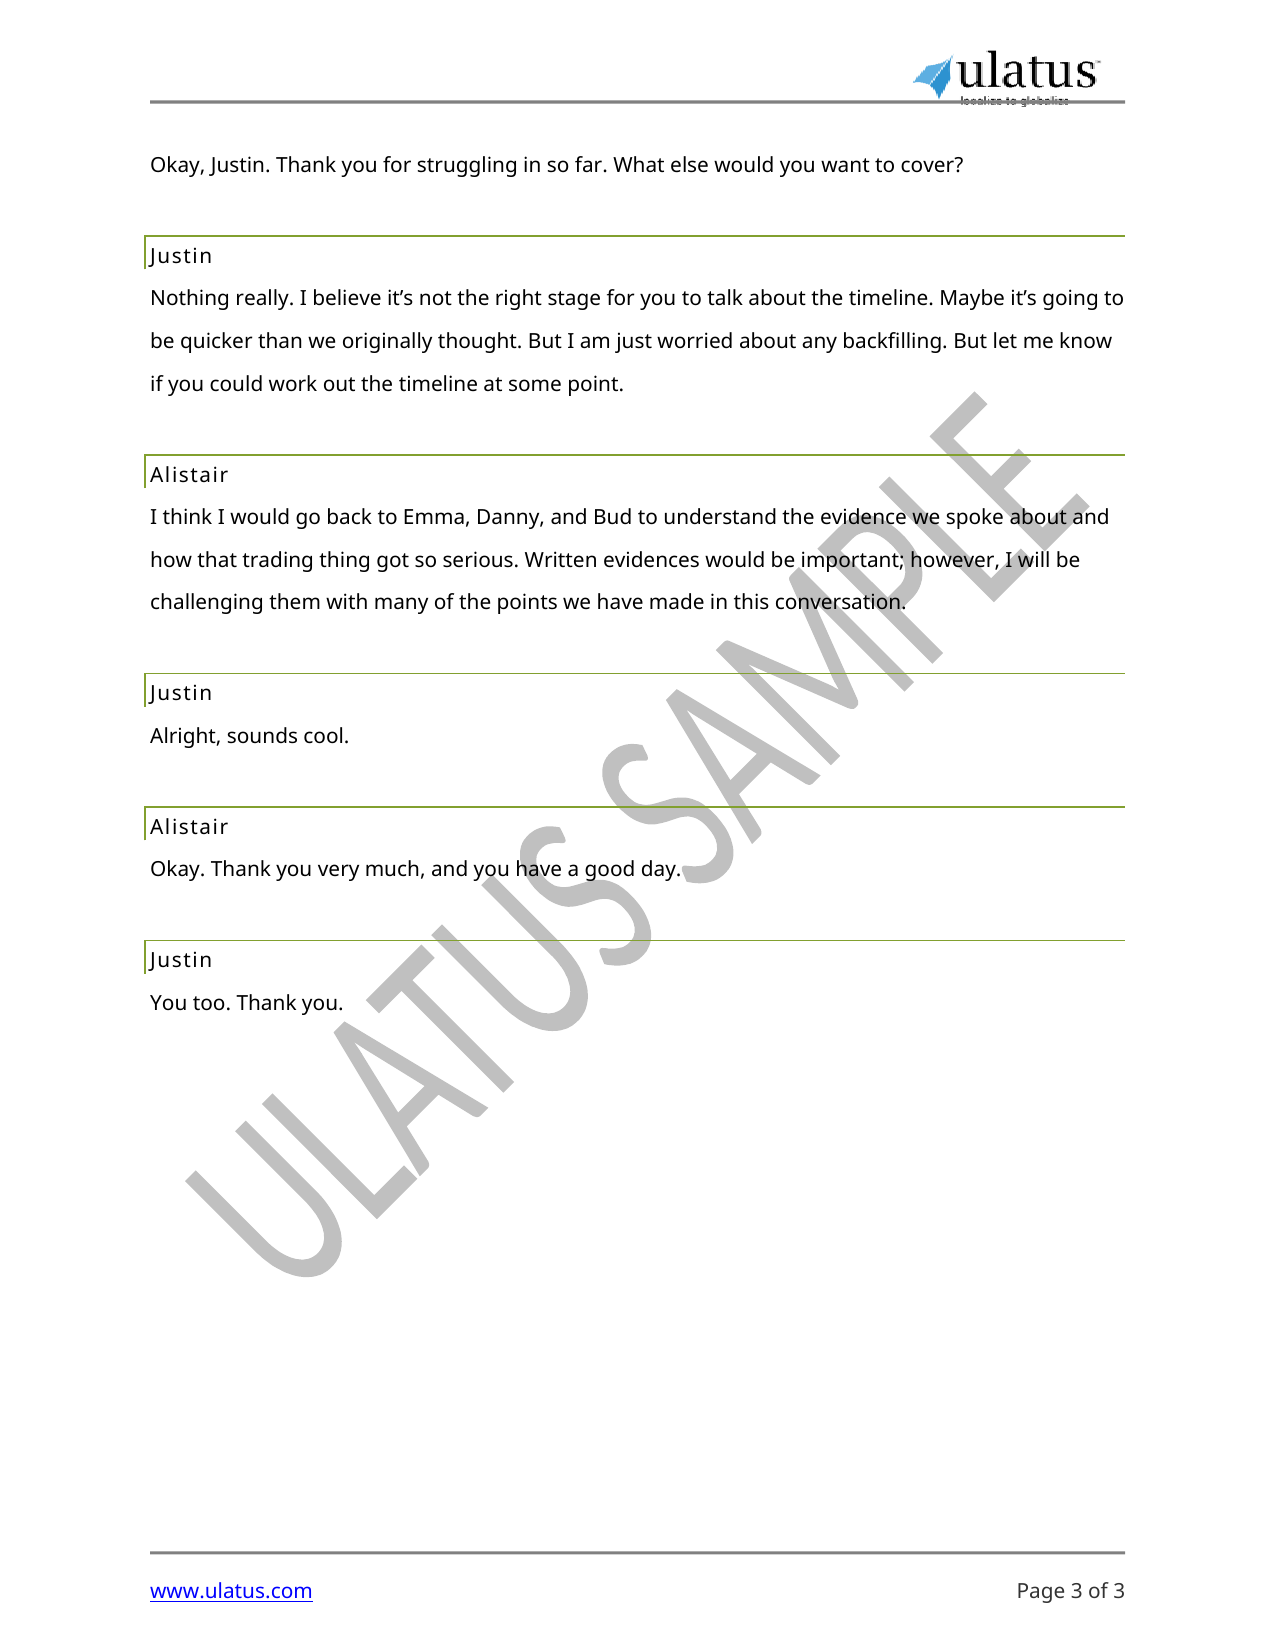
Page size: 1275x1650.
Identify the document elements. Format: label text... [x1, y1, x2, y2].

picture [912, 47, 1102, 100]
subtitle Alistair [146, 808, 1125, 840]
subtitle Alistair [146, 456, 1125, 488]
text I think I would go back to Emma, Danny, and Bud to understand the evidence we spoke about and how that trading thing got so serious. Written evidences would be important; however, I will be challenging them with many of the points we have made in this conversation. [150, 502, 1125, 616]
text Okay. Thank you very much, and you have a good day. [150, 854, 1125, 883]
picture [912, 104, 1102, 110]
text Okay, Justin. Thank you for struggling in so far. What else would you want to cover? [150, 150, 1125, 178]
subtitle Justin [146, 674, 1125, 707]
text Nothing really. I believe it’s not the right stage for you to talk about the timeline. Maybe it’s going to be quicker than we originally thought. But I am just worried about any backfilling. But let me know if you could work out the timeline at some point. [150, 283, 1125, 397]
subtitle Justin [146, 237, 1125, 269]
subtitle Justin [146, 941, 1125, 974]
text You too. Thank you. [150, 988, 1125, 1017]
text Alright, sounds cool. [150, 721, 1125, 749]
